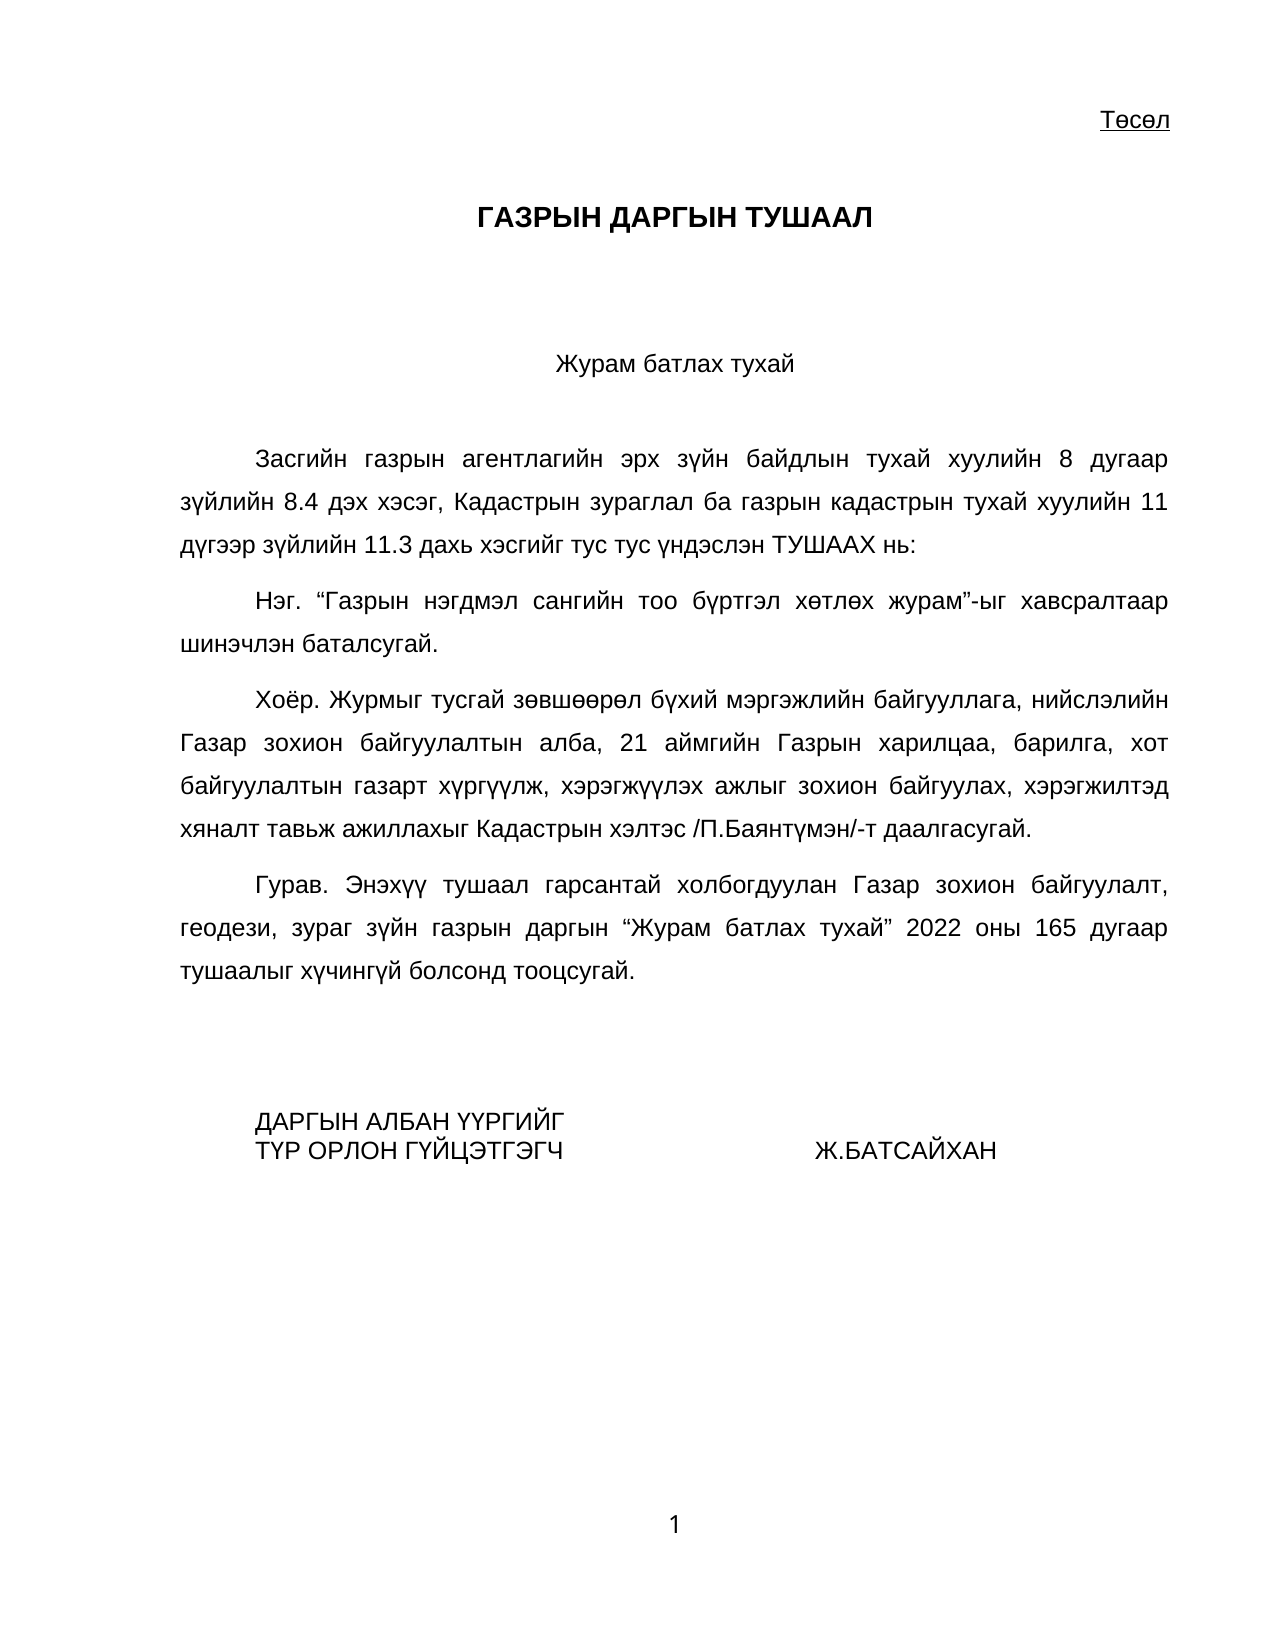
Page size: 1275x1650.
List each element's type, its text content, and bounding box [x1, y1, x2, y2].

text Журам батлах тухай [180, 349, 1170, 377]
text Нэг. “Газрын нэгдмэл сангийн тоо бүртгэл хөтлөх журам”-ыг хавсралтаар шинэчлэн баталсугай. [180, 586, 1170, 658]
text ДАРГЫН АЛБАН ҮҮРГИЙГ [180, 1107, 1170, 1136]
text Хоёр. Журмыг тусгай зөвшөөрөл бүхий мэргэжлийн байгууллага, нийслэлийн Газар зохион байгуулалтын алба, 21 аймгийн Газрын харилцаа, барилга, хот байгуулалтын газарт хүргүүлж, хэрэгжүүлэх ажлыг зохион байгуулах, хэрэгжилтэд хяналт тавьж ажиллахыг Кадастрын хэлтэс /П.Баянтүмэн/-т даалгасугай. [180, 685, 1170, 843]
text ГАЗРЫН ДАРГЫН ТУШААЛ [180, 200, 1170, 234]
text Гурав. Энэхүү тушаал гарсантай холбогдуулан Газар зохион байгуулалт, геодези, зураг зүйн газрын даргын “Журам батлах тухай” 2022 оны 165 дугаар тушаалыг хүчингүй болсонд тооцсугай. [180, 870, 1170, 985]
text Засгийн газрын агентлагийн эрх зүйн байдлын тухай хуулийн 8 дугаар зүйлийн 8.4 дэх хэсэг, Кадастрын зураглал ба газрын кадастрын тухай хуулийн 11 дүгээр зүйлийн 11.3 дахь хэсгийг тус тус үндэслэн ТУШААХ нь: [180, 444, 1170, 559]
text ТҮР ОРЛОН ГҮЙЦЭТГЭГЧ Ж.БАТСАЙХАН [180, 1136, 1170, 1164]
text Төсөл [180, 105, 1170, 134]
